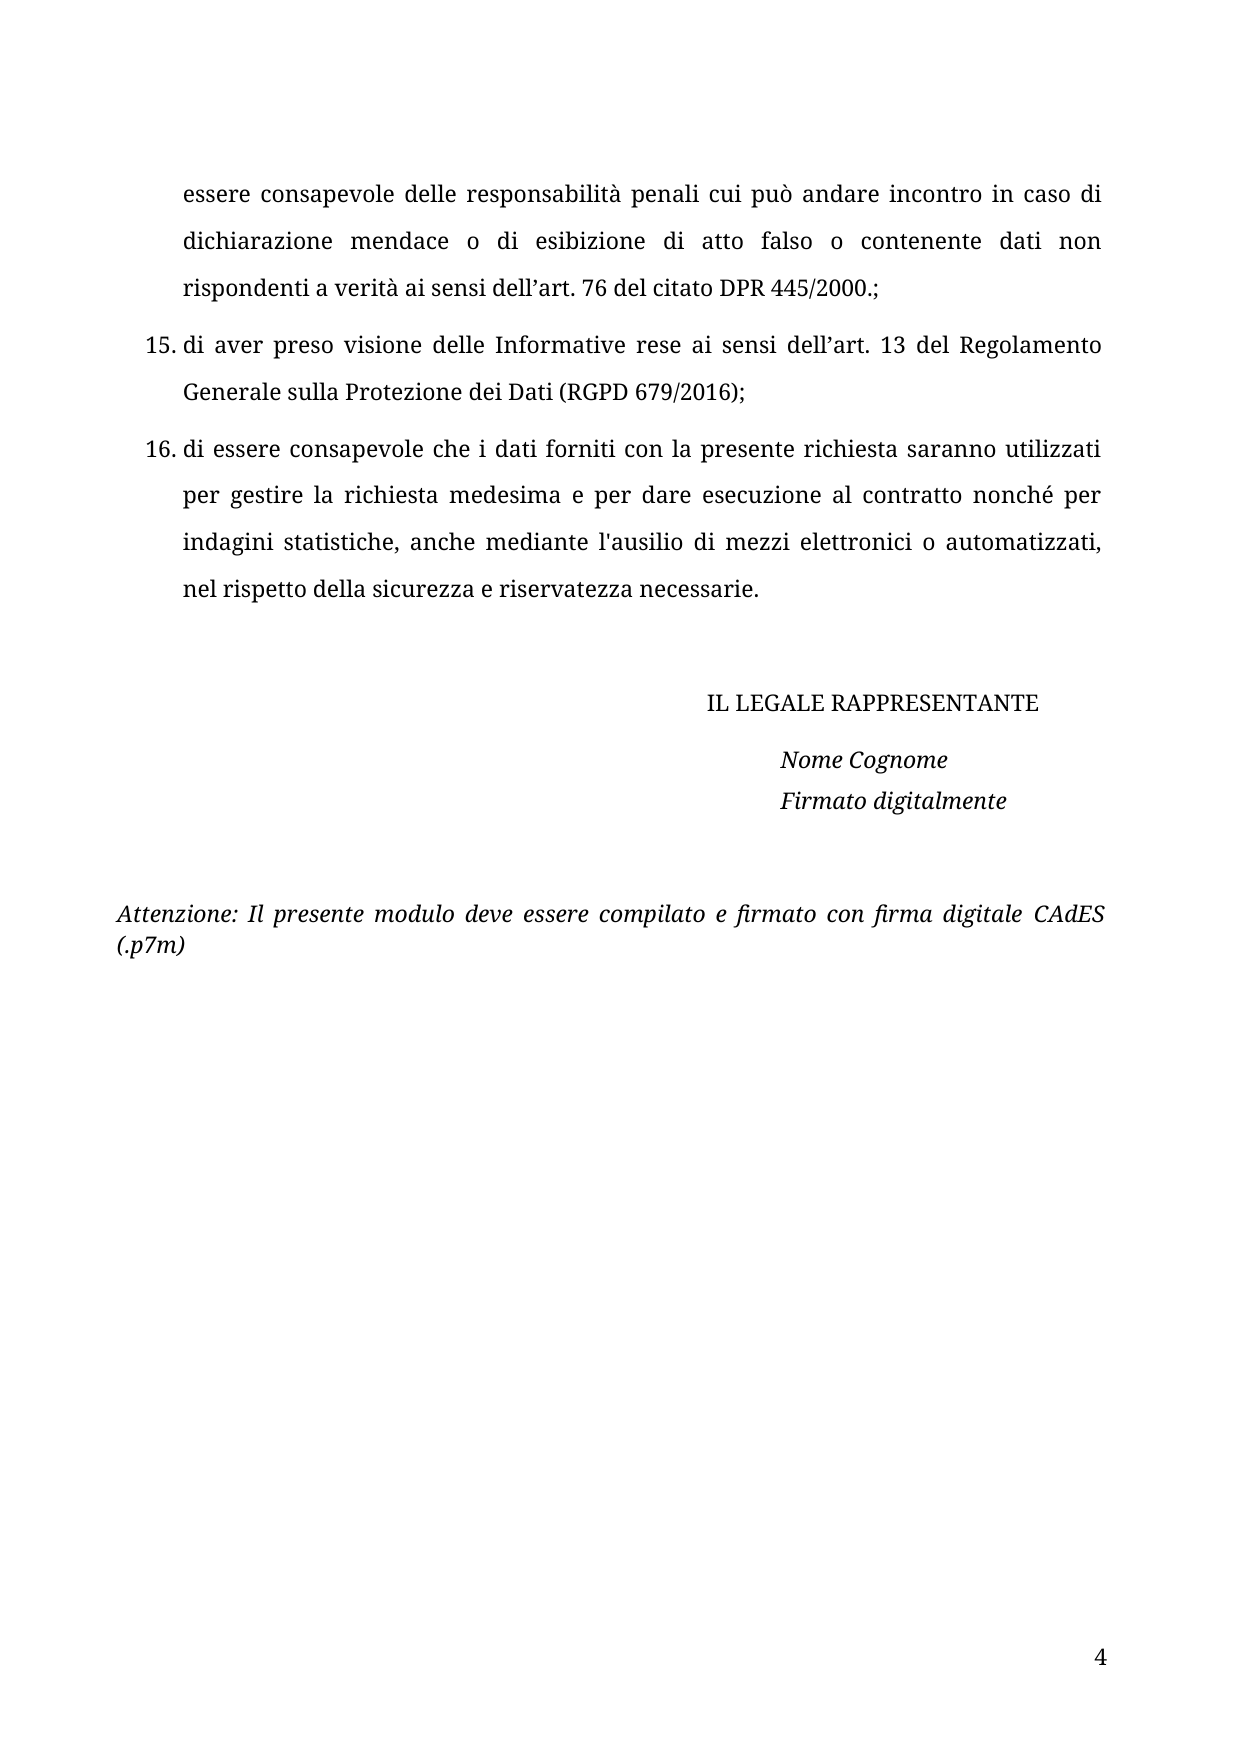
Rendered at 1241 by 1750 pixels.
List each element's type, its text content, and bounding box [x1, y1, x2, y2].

list di essere consapevole che i dati forniti con la presente richiesta saranno utilizzati per gestire la richiesta medesima e per dare esecuzione al contratto nonché per indagini statistiche, anche mediante l'ausilio di mezzi elettronici o automatizzati, nel rispetto della sicurezza e riservatezza necessarie. [145, 432, 1103, 604]
list di aver preso visione delle Informative rese ai sensi dell’art. 13 del Regolamento Generale sulla Protezione dei Dati (RGPD 679/2016); [145, 329, 1103, 407]
text Nome Cognome [117, 744, 1103, 775]
text Attenzione: Il presente modulo deve essere compilato e firmato con firma digitale CAdES (.p7m) [117, 897, 1107, 959]
text IL LEGALE RAPPRESENTANTE [117, 687, 1103, 718]
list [145, 178, 1103, 303]
text Firmato digitalmente [117, 785, 1103, 816]
